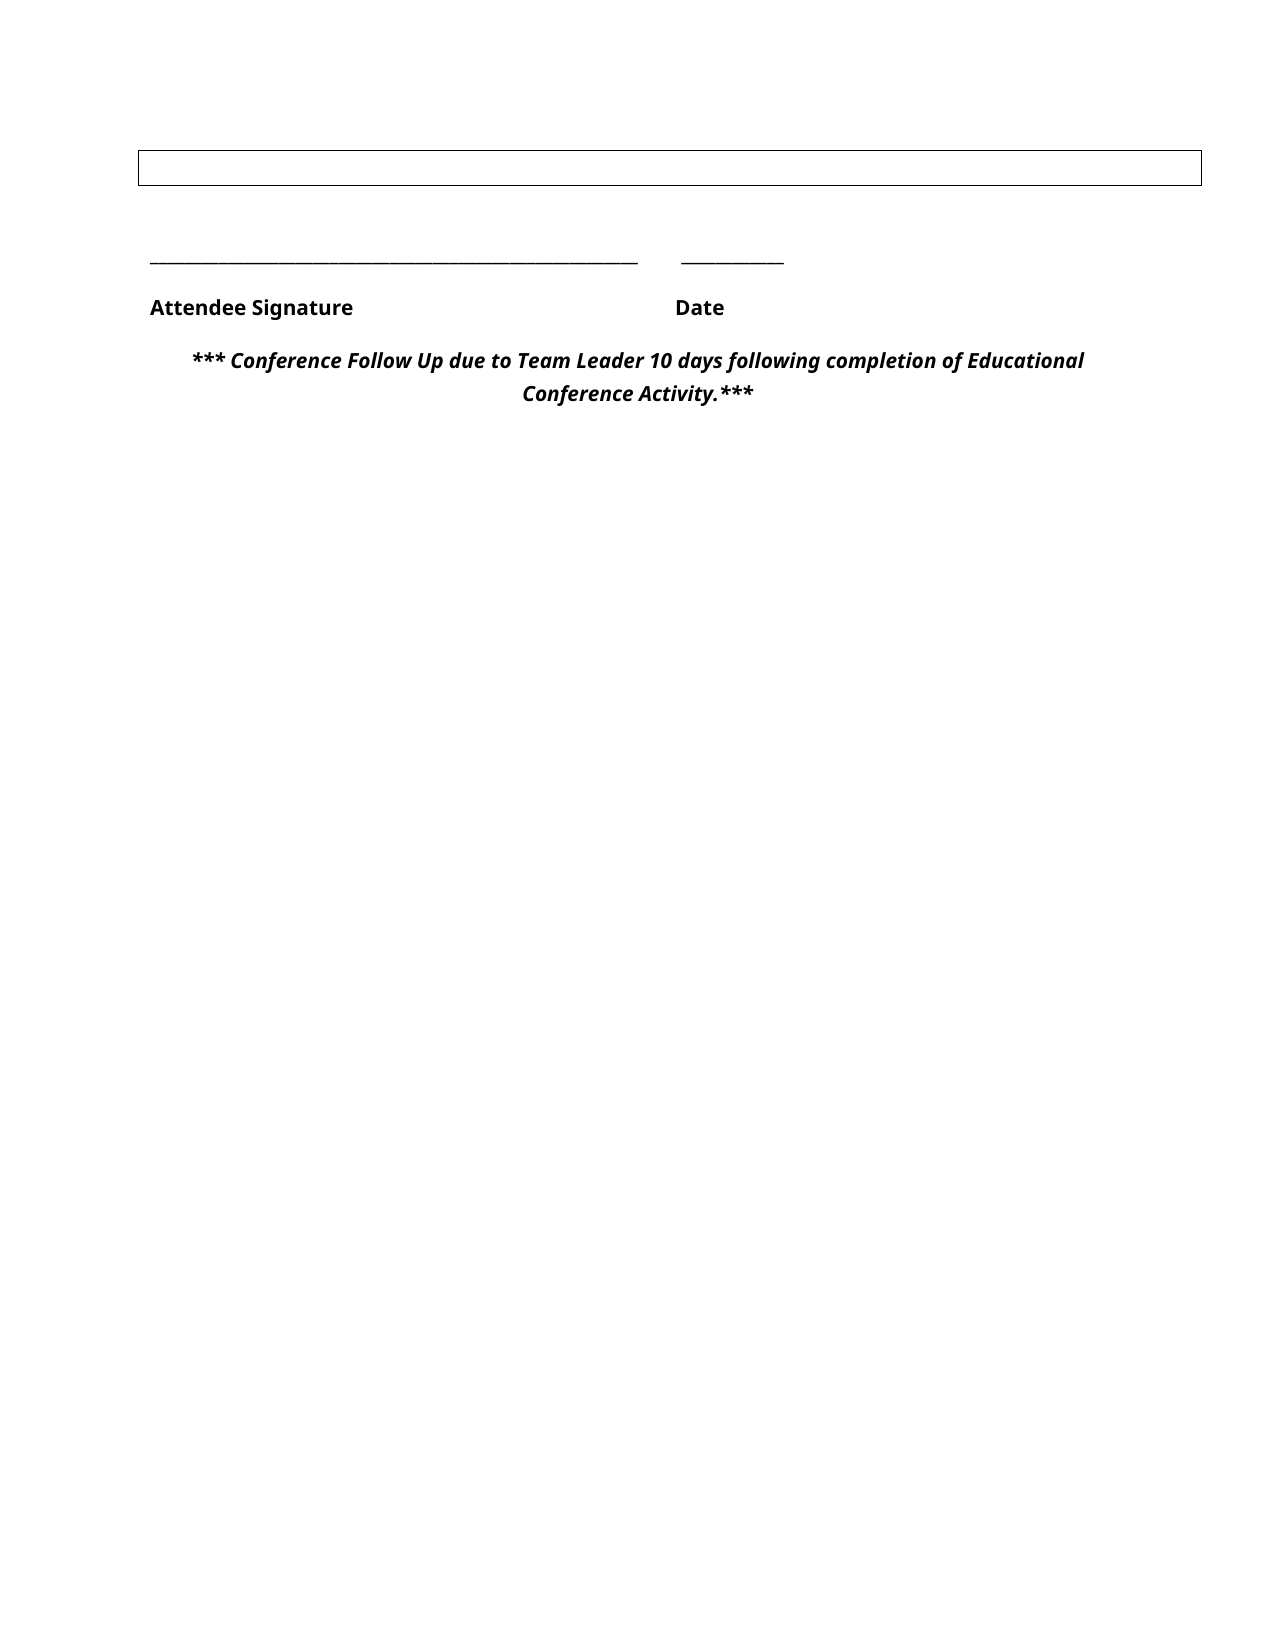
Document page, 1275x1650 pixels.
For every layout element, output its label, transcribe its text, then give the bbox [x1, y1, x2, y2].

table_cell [139, 151, 1201, 185]
text *** Conference Follow Up due to Team Leader 10 days following completion of Educational Conference Activity.*** [150, 346, 1125, 407]
text _________________________________________________________ ____________ [150, 239, 1125, 268]
text Attendee Signature Date [150, 293, 1125, 321]
